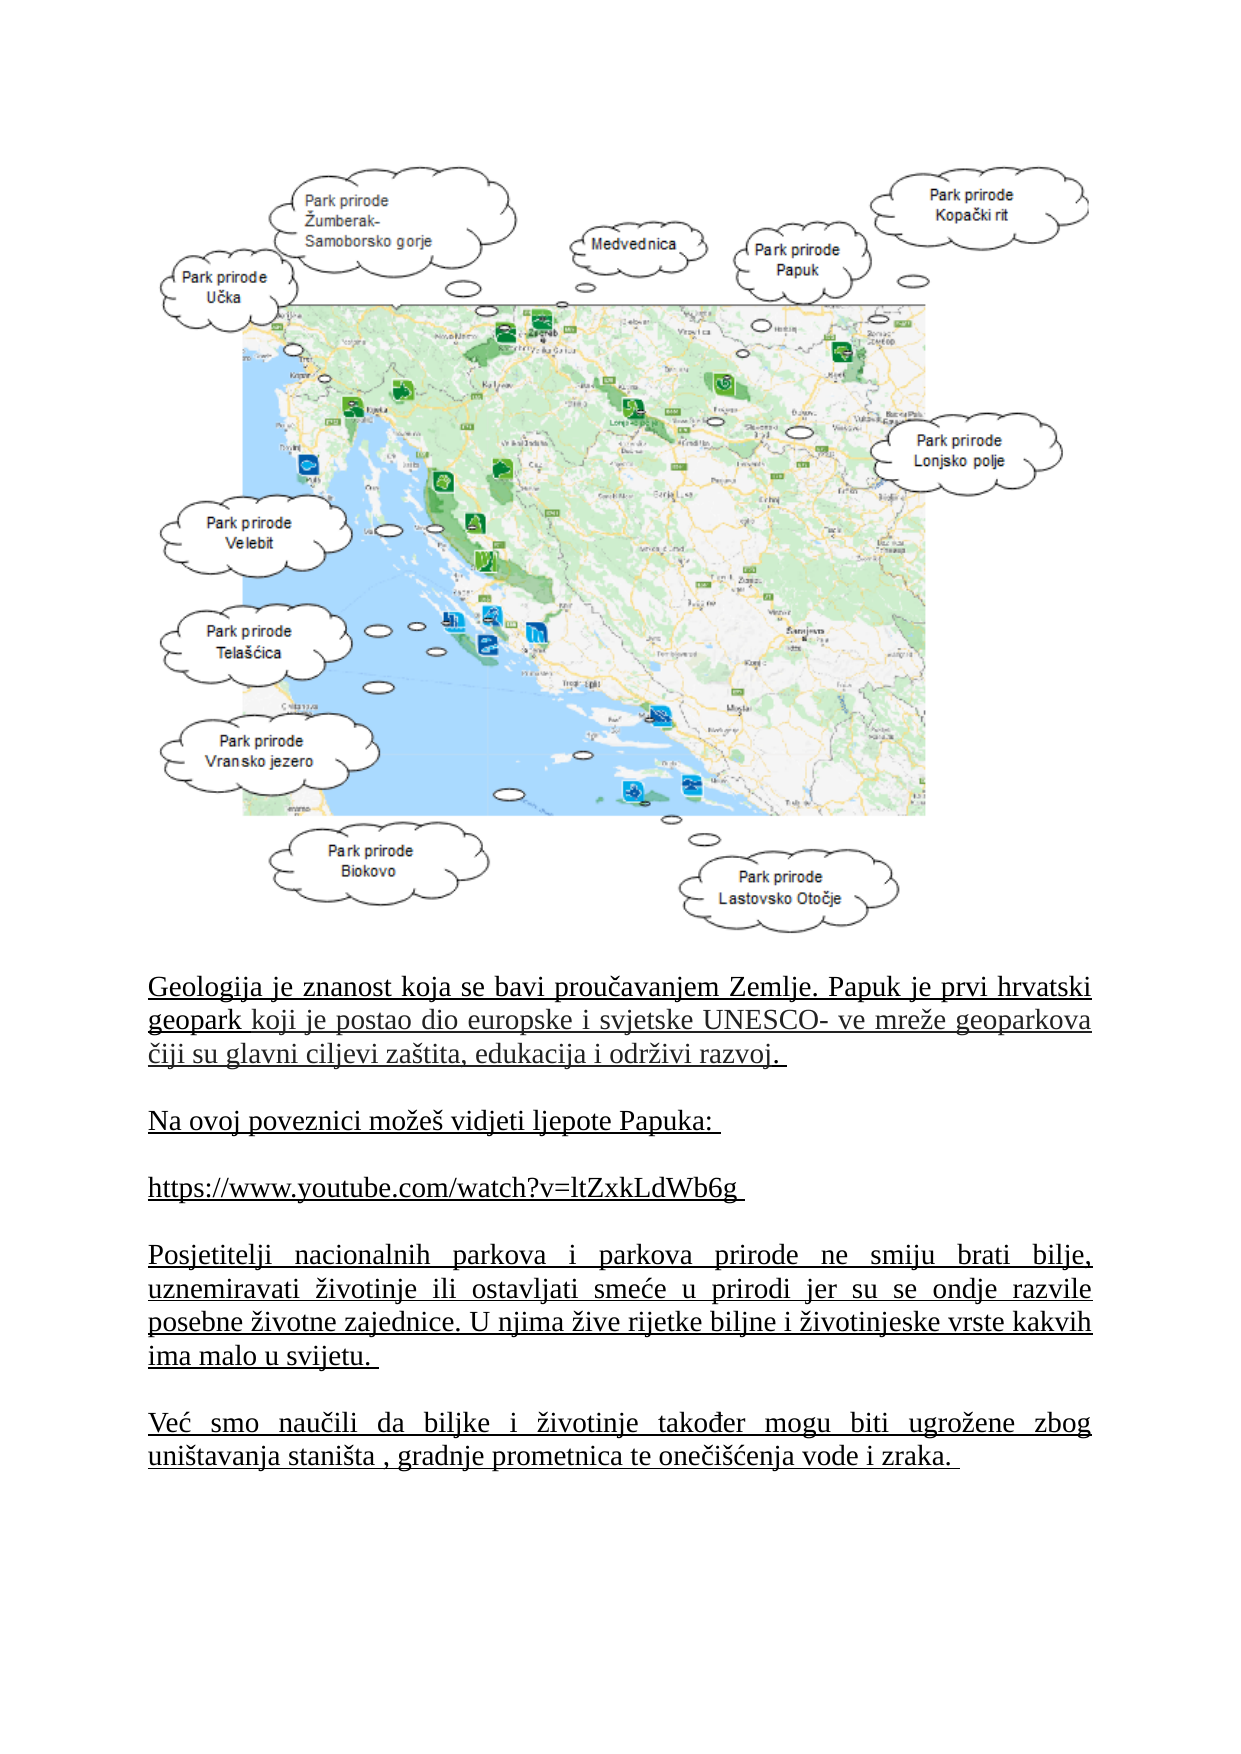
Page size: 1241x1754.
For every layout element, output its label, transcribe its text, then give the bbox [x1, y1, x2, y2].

text https://www.youtube.com/watch?v=ltZxkLdWb6g [148, 1170, 1093, 1204]
text Na ovoj poveznici možeš vidjeti ljepote Papuka: [148, 1103, 1093, 1137]
picture [143, 163, 1089, 936]
text Geologija je znanost koja se bavi proučavanjem Zemlje. Papuk je prvi hrvatski geopark koji je postao dio europske i svjetske UNESCO- ve mreže geoparkova čiji su glavni ciljevi zaštita, edukacija i održivi razvoj. [148, 969, 1093, 1069]
text Posjetitelji nacionalnih parkova i parkova prirode ne smiju brati bilje, uznemiravati životinje ili ostavljati smeće u prirodi jer su se ondje razvile posebne životne zajednice. U njima žive rijetke biljne i životinjeske vrste kakvih ima malo u svijetu. [148, 1237, 1093, 1266]
text Posjetitelji nacionalnih parkova i parkova prirode ne smiju brati bilje, uznemiravati životinje ili ostavljati smeće u prirodi jer su se ondje razvile posebne životne zajednice. U njima žive rijetke biljne i životinjeske vrste kakvih ima malo u svijetu. [148, 1301, 1093, 1333]
text Posjetitelji nacionalnih parkova i parkova prirode ne smiju brati bilje, uznemiravati životinje ili ostavljati smeće u prirodi jer su se ondje razvile posebne životne zajednice. U njima žive rijetke biljne i životinjeske vrste kakvih ima malo u svijetu. [148, 1268, 1093, 1300]
text Posjetitelji nacionalnih parkova i parkova prirode ne smiju brati bilje, uznemiravati životinje ili ostavljati smeće u prirodi jer su se ondje razvile posebne životne zajednice. U njima žive rijetke biljne i životinjeske vrste kakvih ima malo u svijetu. [148, 1335, 1093, 1371]
text Već smo naučili da biljke i životinje također mogu biti ugrožene zbog uništavanja staništa , gradnje prometnica te onečišćenja vode i zraka. [148, 1405, 1093, 1472]
